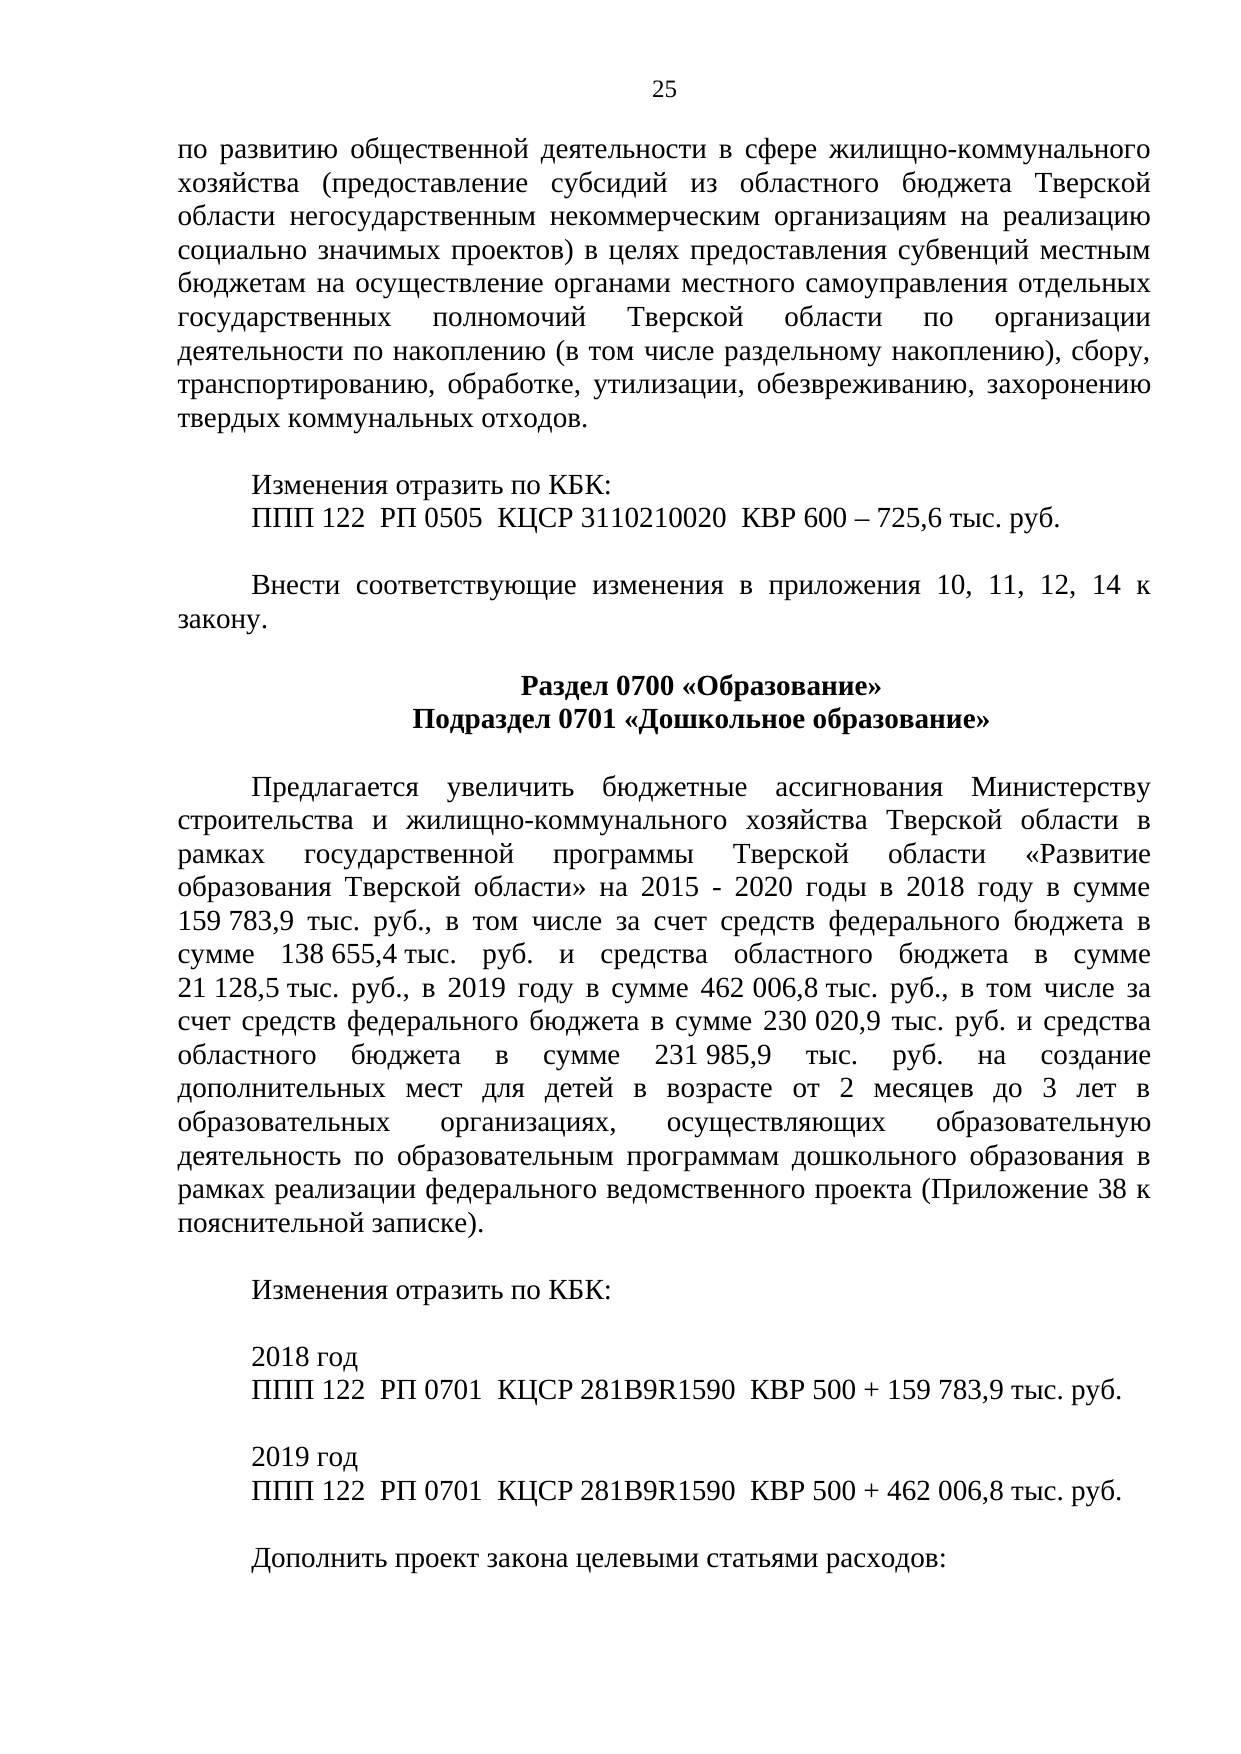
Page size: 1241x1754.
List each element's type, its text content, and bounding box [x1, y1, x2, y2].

text Изменения отразить по КБК: [177, 467, 1152, 500]
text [177, 131, 1152, 433]
subtitle Подраздел 0701 «Дошкольное образование» [177, 702, 1152, 735]
subtitle Раздел 0700 «Образование» [177, 668, 1152, 702]
text ППП 122 РП 0701 КЦСР 281В9R1590 КВР 500 + 462 006,8 тыс. руб. [177, 1473, 1152, 1507]
text Изменения отразить по КБК: [177, 1272, 1152, 1305]
text Дополнить проект закона целевыми статьями расходов: [177, 1540, 1152, 1574]
text 2018 год [177, 1339, 1152, 1372]
text 2019 год [177, 1439, 1152, 1473]
text ППП 122 РП 0701 КЦСР 281В9R1590 КВР 500 + 159 783,9 тыс. руб. [177, 1372, 1152, 1406]
text Предлагается увеличить бюджетные ассигнования Министерству строительства и жилищно-коммунального хозяйства Тверской области в рамках государственной программы Тверской области «Развитие образования Тверской области» на 2015 - 2020 годы в 2018 году в сумме 159 783,9 тыс. руб., в том числе за счет средств федерального бюджета в сумме 138 655,4 тыс. руб. и средства областного бюджета в сумме 21 128,5 тыс. руб., в 2019 году в сумме 462 006,8 тыс. руб., в том числе за счет средств федерального бюджета в сумме 230 020,9 тыс. руб. и средства областного бюджета в сумме 231 985,9 тыс. руб. на создание дополнительных мест для детей в возрасте от 2 месяцев до 3 лет в образовательных организациях, осуществляющих образовательную деятельность по образовательным программам дошкольного образования в рамках реализации федерального ведомственного проекта (Приложение 38 к пояснительной записке). [177, 769, 1152, 1238]
text Внести соответствующие изменения в приложения 10, 11, 12, 14 к закону. [177, 567, 1152, 634]
text ППП 122 РП 0505 КЦСР 3110210020 КВР 600 – 725,6 тыс. руб. [177, 500, 1152, 534]
